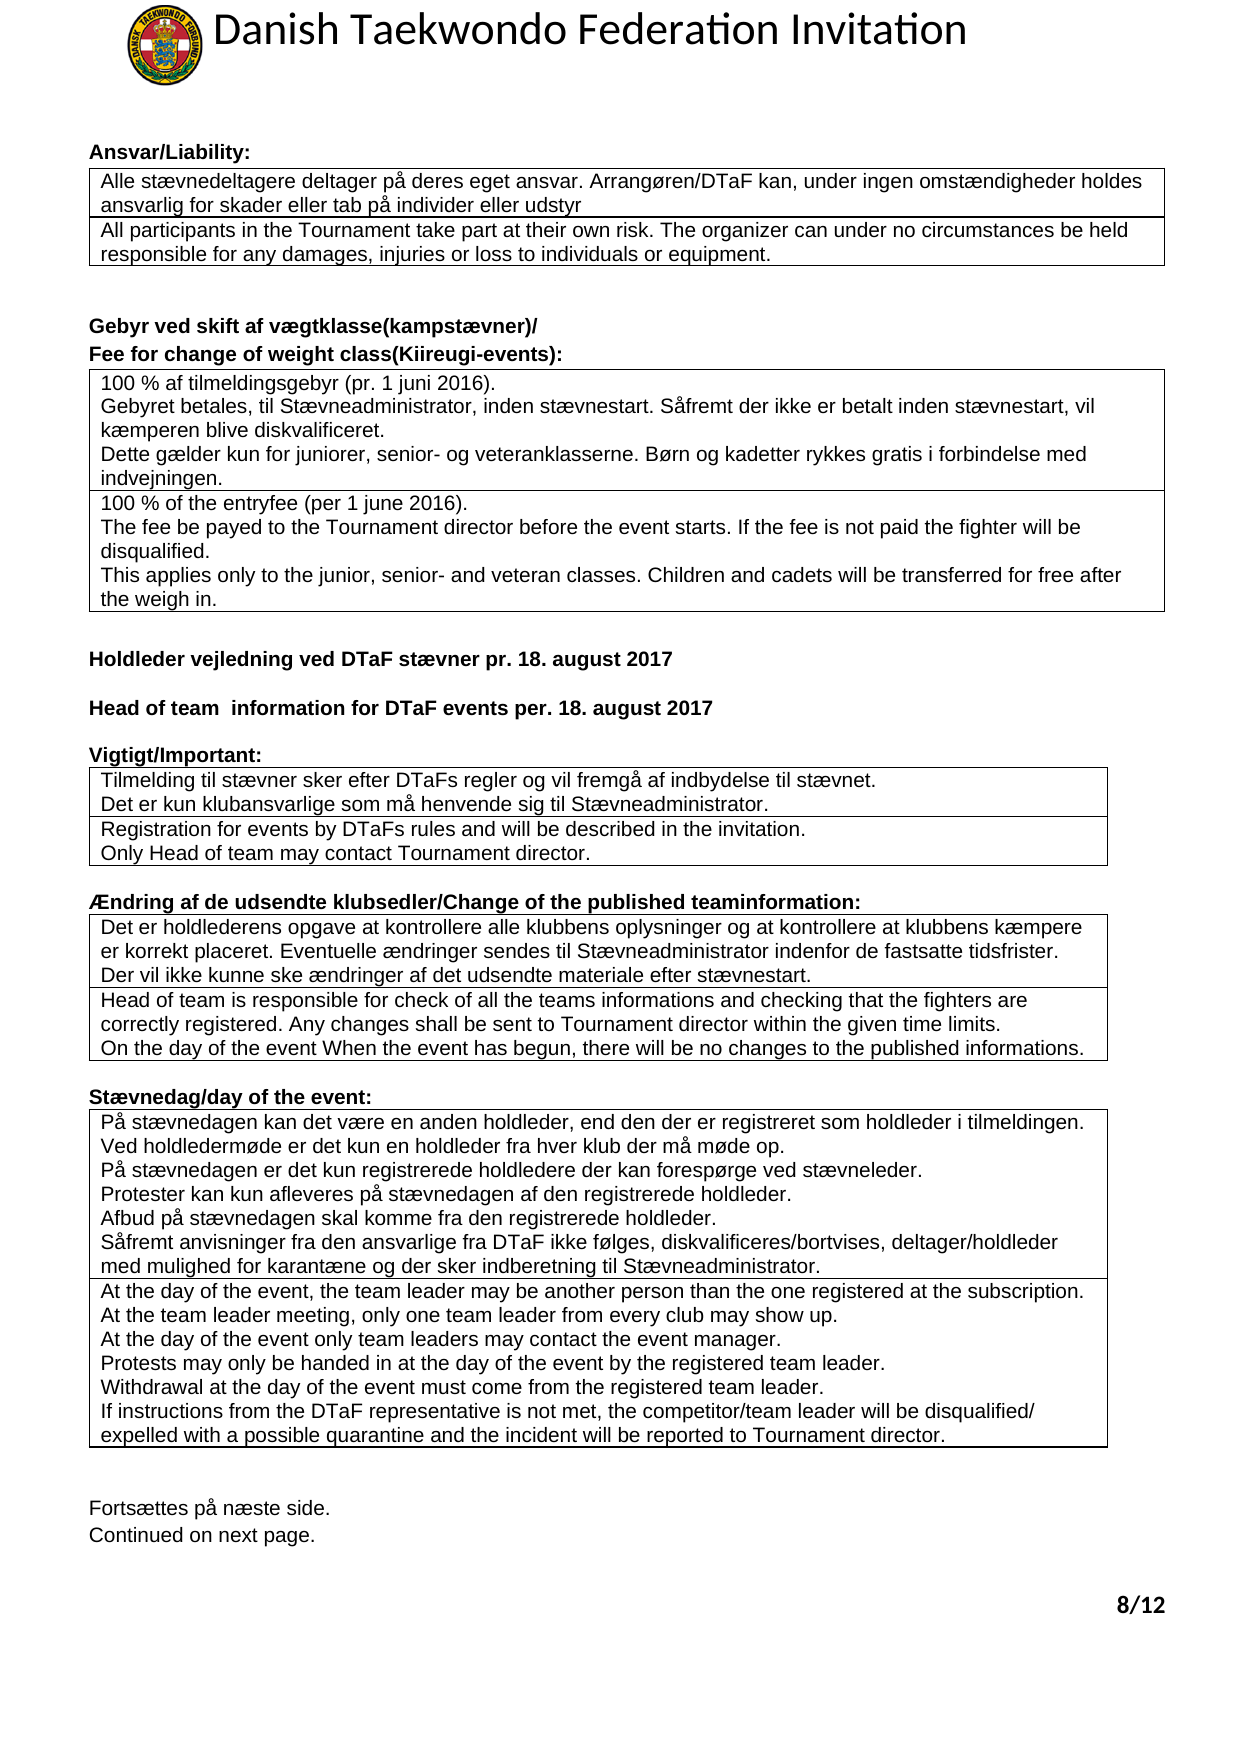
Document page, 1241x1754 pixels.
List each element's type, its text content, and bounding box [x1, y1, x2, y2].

table_header Det er holdlederens opgave at kontrollere alle klubbens oplysninger og at kontrollere at klubbens kæmpere er korrekt placeret. Eventuelle ændringer sendes til Stævneadministrator indenfor de fastsatte tidsfrister. Der vil ikke kunne ske ændringer af det udsendte materiale efter stævnestart. [90, 915, 1107, 987]
table_header Alle stævnedeltagere deltager på deres eget ansvar. Arrangøren/DTaF kan, under ingen omstændigheder holdes ansvarlig for skader eller tab på individer eller udstyr [90, 169, 1164, 216]
text Holdleder vejledning ved DTaF stævner pr. 18. august 2017 [89, 647, 1165, 671]
table_cell All participants in the Tournament take part at their own risk. The organizer can under no circumstances be held responsible for any damages, injuries or loss to individuals or equipment. [90, 218, 1164, 265]
text Continued on next page. [89, 1523, 1165, 1547]
text Fee for change of weight class(Kiireugi-events): [89, 342, 1165, 366]
table_header På stævnedagen kan det være en anden holdleder, end den der er registreret som holdleder i tilmeldingen. Ved holdledermøde er det kun en holdleder fra hver klub der må møde op. På stævnedagen er det kun registrerede holdledere der kan forespørge ved stævneleder. Protester kan kun afleveres på stævnedagen af den registrerede holdleder. Afbud på stævnedagen skal komme fra den registrerede holdleder. Såfremt anvisninger fra den ansvarlige fra DTaF ikke følges, diskvalificeres/bortvises, deltager/holdleder med mulighed for karantæne og der sker indberetning til Stævneadministrator. [90, 1110, 1107, 1278]
picture [126, 5, 203, 86]
text Fortsættes på næste side. [89, 1496, 1165, 1520]
text Ansvar/Liability: [89, 140, 1165, 164]
table_header Tilmelding til stævner sker efter DTaFs regler og vil fremgå af indbydelse til stævnet. Det er kun klubansvarlige som må henvende sig til Stævneadministrator. [90, 768, 1107, 816]
text Vigtigt/Important: [89, 743, 1165, 767]
table_cell Registration for events by DTaFs rules and will be described in the invitation. Only Head of team may contact Tournament director. [90, 817, 1107, 865]
text Ændring af de udsendte klubsedler/Change of the published teaminformation: [89, 890, 1165, 914]
table_cell At the day of the event, the team leader may be another person than the one registered at the subscription. At the team leader meeting, only one team leader from every club may show up. At the day of the event only team leaders may contact the event manager. Protests may only be handed in at the day of the event by the registered team leader. Withdrawal at the day of the event must come from the registered team leader. If instructions from the DTaF representative is not met, the competitor/team leader will be disqualified/ expelled with a possible quarantine and the incident will be reported to Tournament director. [90, 1279, 1107, 1446]
table_cell 100 % of the entryfee (per 1 june 2016). The fee be payed to the Tournament director before the event starts. If the fee is not paid the fighter will be disqualified. This applies only to the junior, senior- and veteran classes. Children and cadets will be transferred for free after the weigh in. [90, 491, 1164, 611]
text Gebyr ved skift af vægtklasse(kampstævner)/ [89, 314, 1165, 338]
table_cell Head of team is responsible for check of all the teams informations and checking that the fighters are correctly registered. Any changes shall be sent to Tournament director within the given time limits. On the day of the event When the event has begun, there will be no changes to the published informations. [90, 988, 1107, 1060]
text Stævnedag/day of the event: [89, 1085, 1165, 1109]
table_header 100 % af tilmeldingsgebyr (pr. 1 juni 2016). Gebyret betales, til Stævneadministrator, inden stævnestart. Såfremt der ikke er betalt inden stævnestart, vil kæmperen blive diskvalificeret. Dette gælder kun for juniorer, senior- og veteranklasserne. Børn og kadetter rykkes gratis i forbindelse med indvejningen. [90, 370, 1164, 490]
text Head of team information for DTaF events per. 18. august 2017 [89, 695, 1165, 719]
